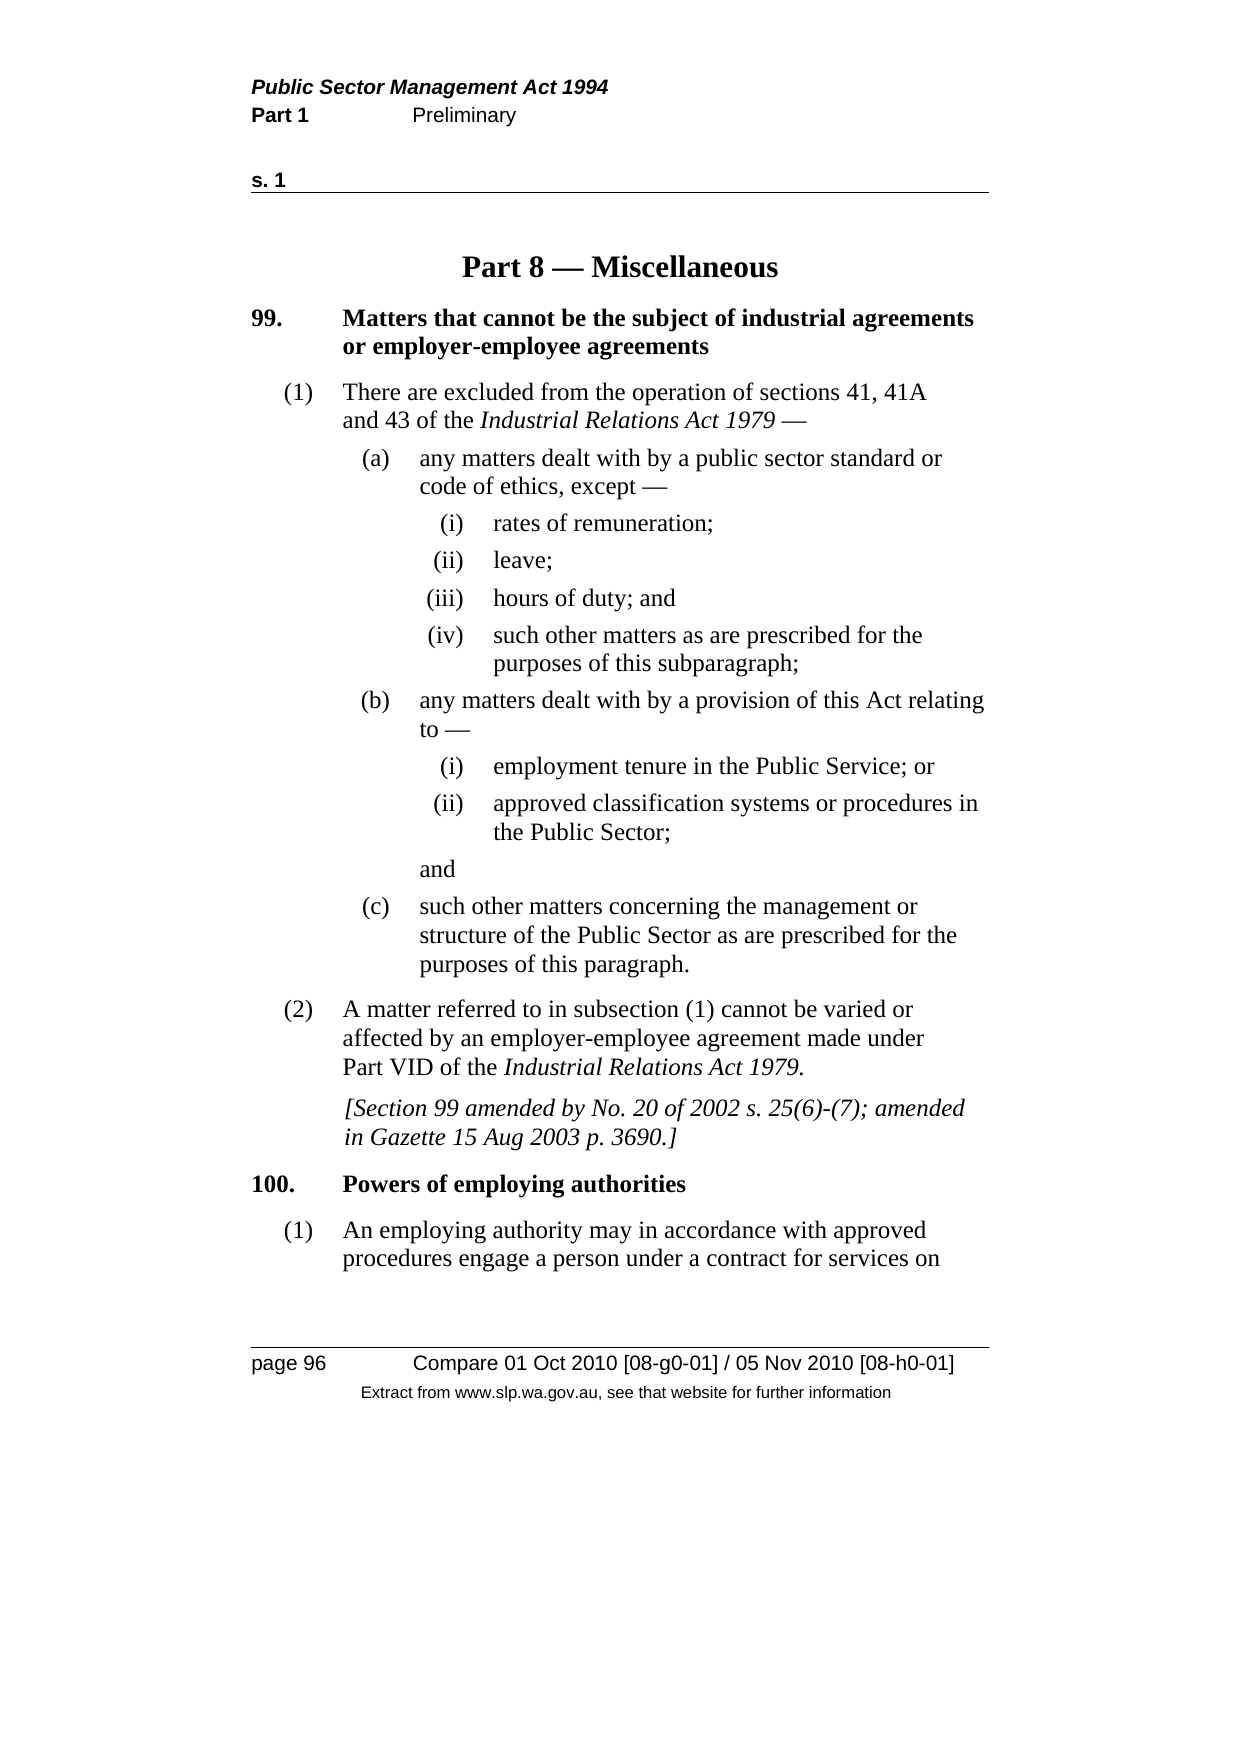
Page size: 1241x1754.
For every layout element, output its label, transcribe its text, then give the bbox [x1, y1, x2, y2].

text (i) rates of remuneration; [251, 508, 989, 537]
text and [251, 854, 989, 883]
text (ii) approved classification systems or procedures in the Public Sector; [251, 788, 989, 846]
text (1) There are excluded from the operation of sections 41, 41A and 43 of the Industrial Relations Act 1979 — [251, 377, 989, 434]
text (2) A matter referred to in subsection (1) cannot be varied or affected by an employer-employee agreement made under Part VID of the Industrial Relations Act 1979. [251, 994, 989, 1081]
text (i) employment tenure in the Public Service; or [251, 751, 989, 780]
text [Section 99 amended by No. 20 of 2002 s. 25(6)-(7); amended in Gazette 15 Aug 2003 p. 3690.] [251, 1093, 989, 1151]
subtitle Part 8 — Miscellaneous [251, 248, 989, 284]
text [251, 1215, 989, 1272]
text (c) such other matters concerning the management or structure of the Public Sector as are prescribed for the purposes of this paragraph. [251, 891, 989, 978]
text (iv) such other matters as are prescribed for the purposes of this subparagraph; [251, 620, 989, 677]
text (a) any matters dealt with by a public sector standard or code of ethics, except — [251, 443, 989, 500]
text (iii) hours of duty; and [251, 583, 989, 611]
subtitle 100. Powers of employing authorities [251, 1169, 989, 1198]
text (b) any matters dealt with by a provision of this Act relating to — [251, 686, 989, 743]
subtitle 99. Matters that cannot be the subject of industrial agreements or employer-employee agreements [251, 303, 989, 360]
text (ii) leave; [251, 546, 989, 574]
